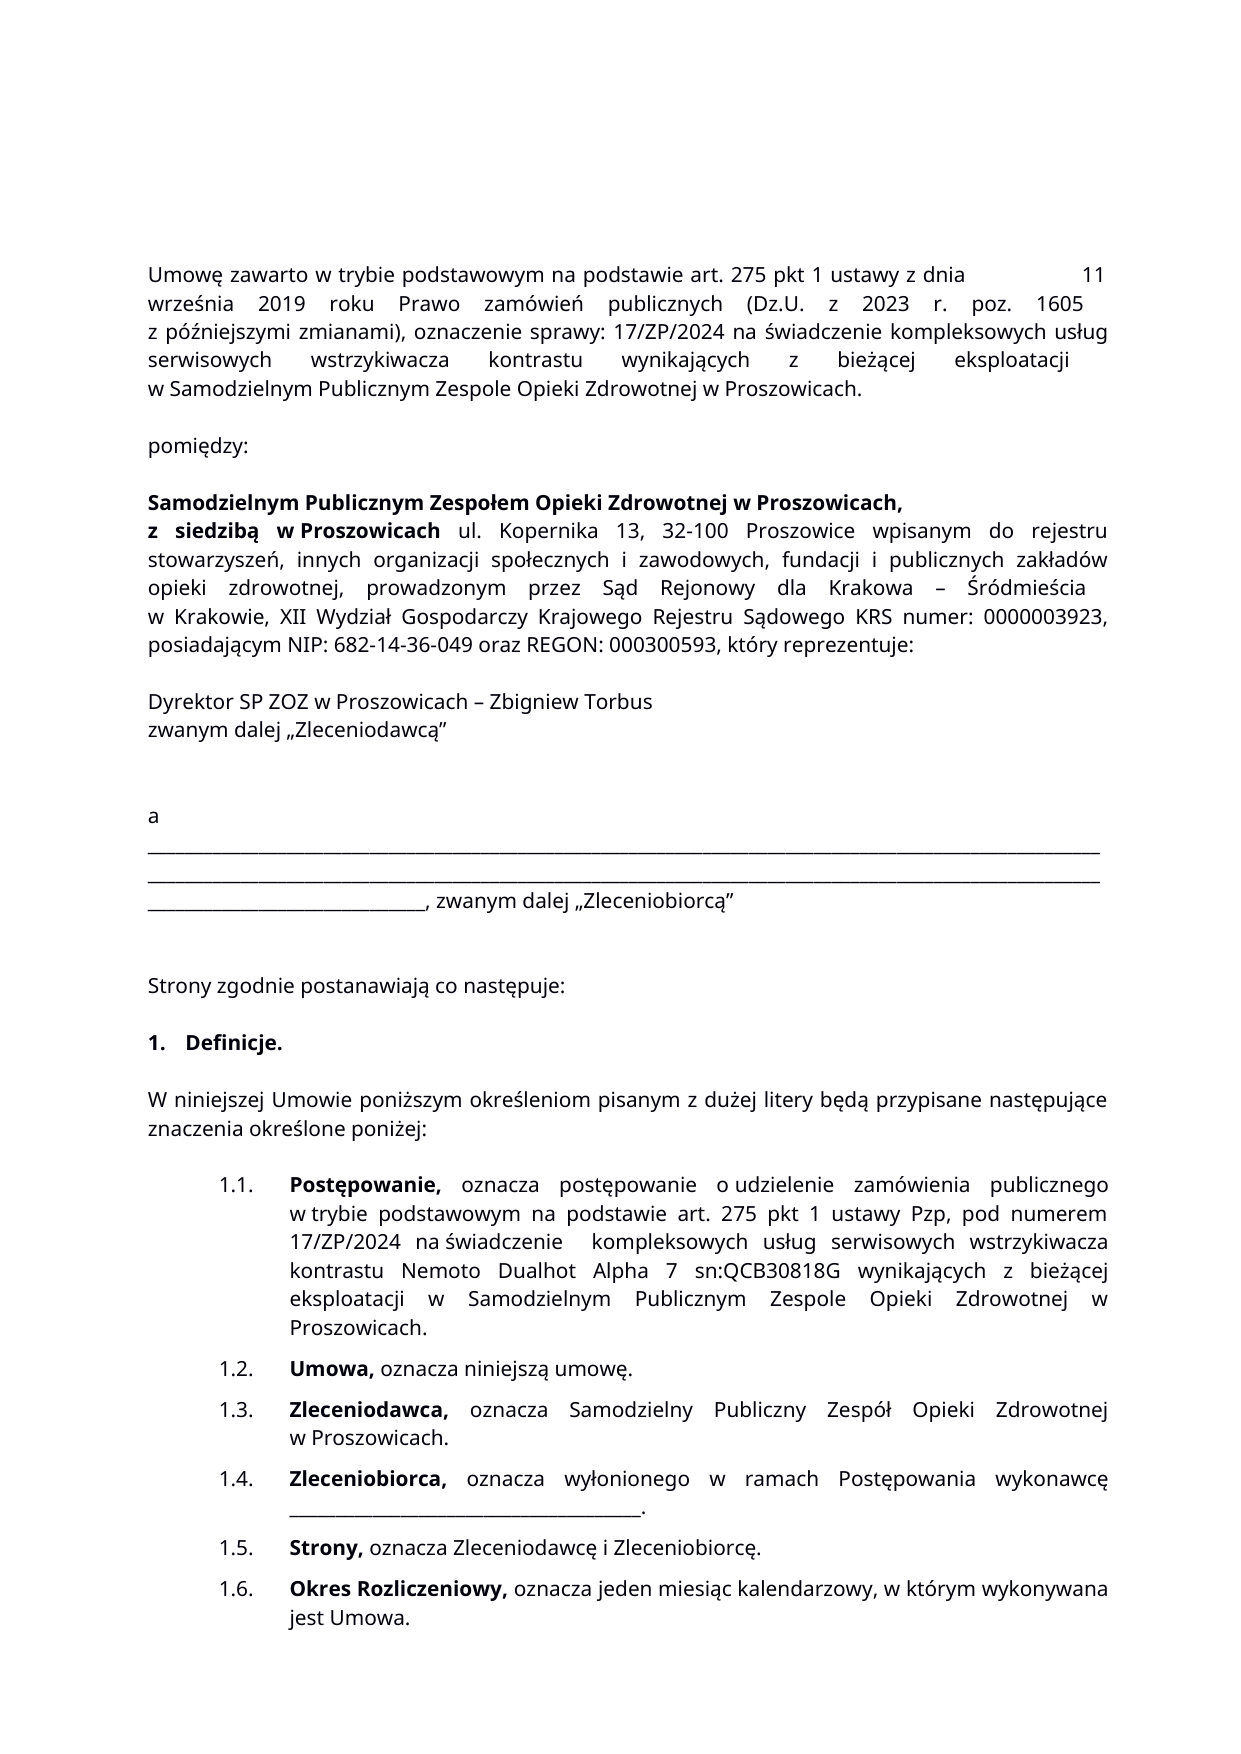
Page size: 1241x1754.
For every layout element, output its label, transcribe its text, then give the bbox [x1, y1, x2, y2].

text W niniejszej Umowie poniższym określeniom pisanym z dużej litery będą przypisane następujące znaczenia określone poniżej: [148, 1085, 1109, 1142]
text z siedzibą w Proszowicach ul. Kopernika 13, 32-100 Proszowice wpisanym do rejestru stowarzyszeń, innych organizacji społecznych i zawodowych, fundacji i publicznych zakładów opieki zdrowotnej, prowadzonym przez Sąd Rejonowy dla Krakowa – Śródmieścia w Krakowie, XII Wydział Gospodarczy Krajowego Rejestru Sądowego KRS numer: 0000003923, posiadającym NIP: 682-14-36-049 oraz REGON: 000300593, który reprezentuje: [148, 517, 1109, 659]
list Umowa, oznacza niniejszą umowę. [289, 1354, 1109, 1382]
list Zleceniobiorca, oznacza wyłonionego w ramach Postępowania wykonawcę ______________________________________. [218, 1464, 1109, 1521]
text Strony zgodnie postanawiają co następuje: [148, 972, 1109, 1000]
text zwanym dalej „Zleceniodawcą” [148, 716, 1109, 744]
list Zleceniodawca, oznacza Samodzielny Publiczny Zespół Opieki Zdrowotnej w Proszowicach. [218, 1395, 1109, 1452]
list Strony, oznacza Zleceniodawcę i Zleceniobiorcę. [218, 1533, 1109, 1562]
list Definicje. [148, 1028, 1109, 1057]
text a [148, 801, 1109, 829]
text Dyrektor SP ZOZ w Proszowicach – Zbigniew Torbus [148, 687, 1109, 716]
list Okres Rozliczeniowy, oznacza jeden miesiąc kalendarzowy, w którym wykonywana jest Umowa. [218, 1574, 1109, 1631]
text Samodzielnym Publicznym Zespołem Opieki Zdrowotnej w Proszowicach, [148, 488, 1109, 517]
text Umowę zawarto w trybie podstawowym na podstawie art. 275 pkt 1 ustawy z dnia 11 września 2019 roku Prawo zamówień publicznych (Dz.U. z 2023 r. poz. 1605 z późniejszymi zmianami), oznaczenie sprawy: 17/ZP/2024 na świadczenie kompleksowych usług serwisowych wstrzykiwacza kontrastu wynikających z bieżącej eksploatacji w Samodzielnym Publicznym Zespole Opieki Zdrowotnej w Proszowicach. [148, 260, 1109, 402]
list Postępowanie, oznacza postępowanie o udzielenie zamówienia publicznego w trybie podstawowym na podstawie art. 275 pkt 1 ustawy Pzp, pod numerem 17/ZP/2024 na świadczenie kompleksowych usług serwisowych wstrzykiwacza kontrastu Nemoto Dualhot Alpha 7 sn:QCB30818G wynikających z bieżącej eksploatacji w Samodzielnym Publicznym Zespole Opieki Zdrowotnej w Proszowicach. [218, 1171, 1109, 1341]
text pomiędzy: [148, 431, 1109, 459]
text ____________________________________________________________________________________________________________________________________________________________________________________________________________________________________________, zwanym dalej „Zleceniobiorcą” [148, 829, 1109, 915]
